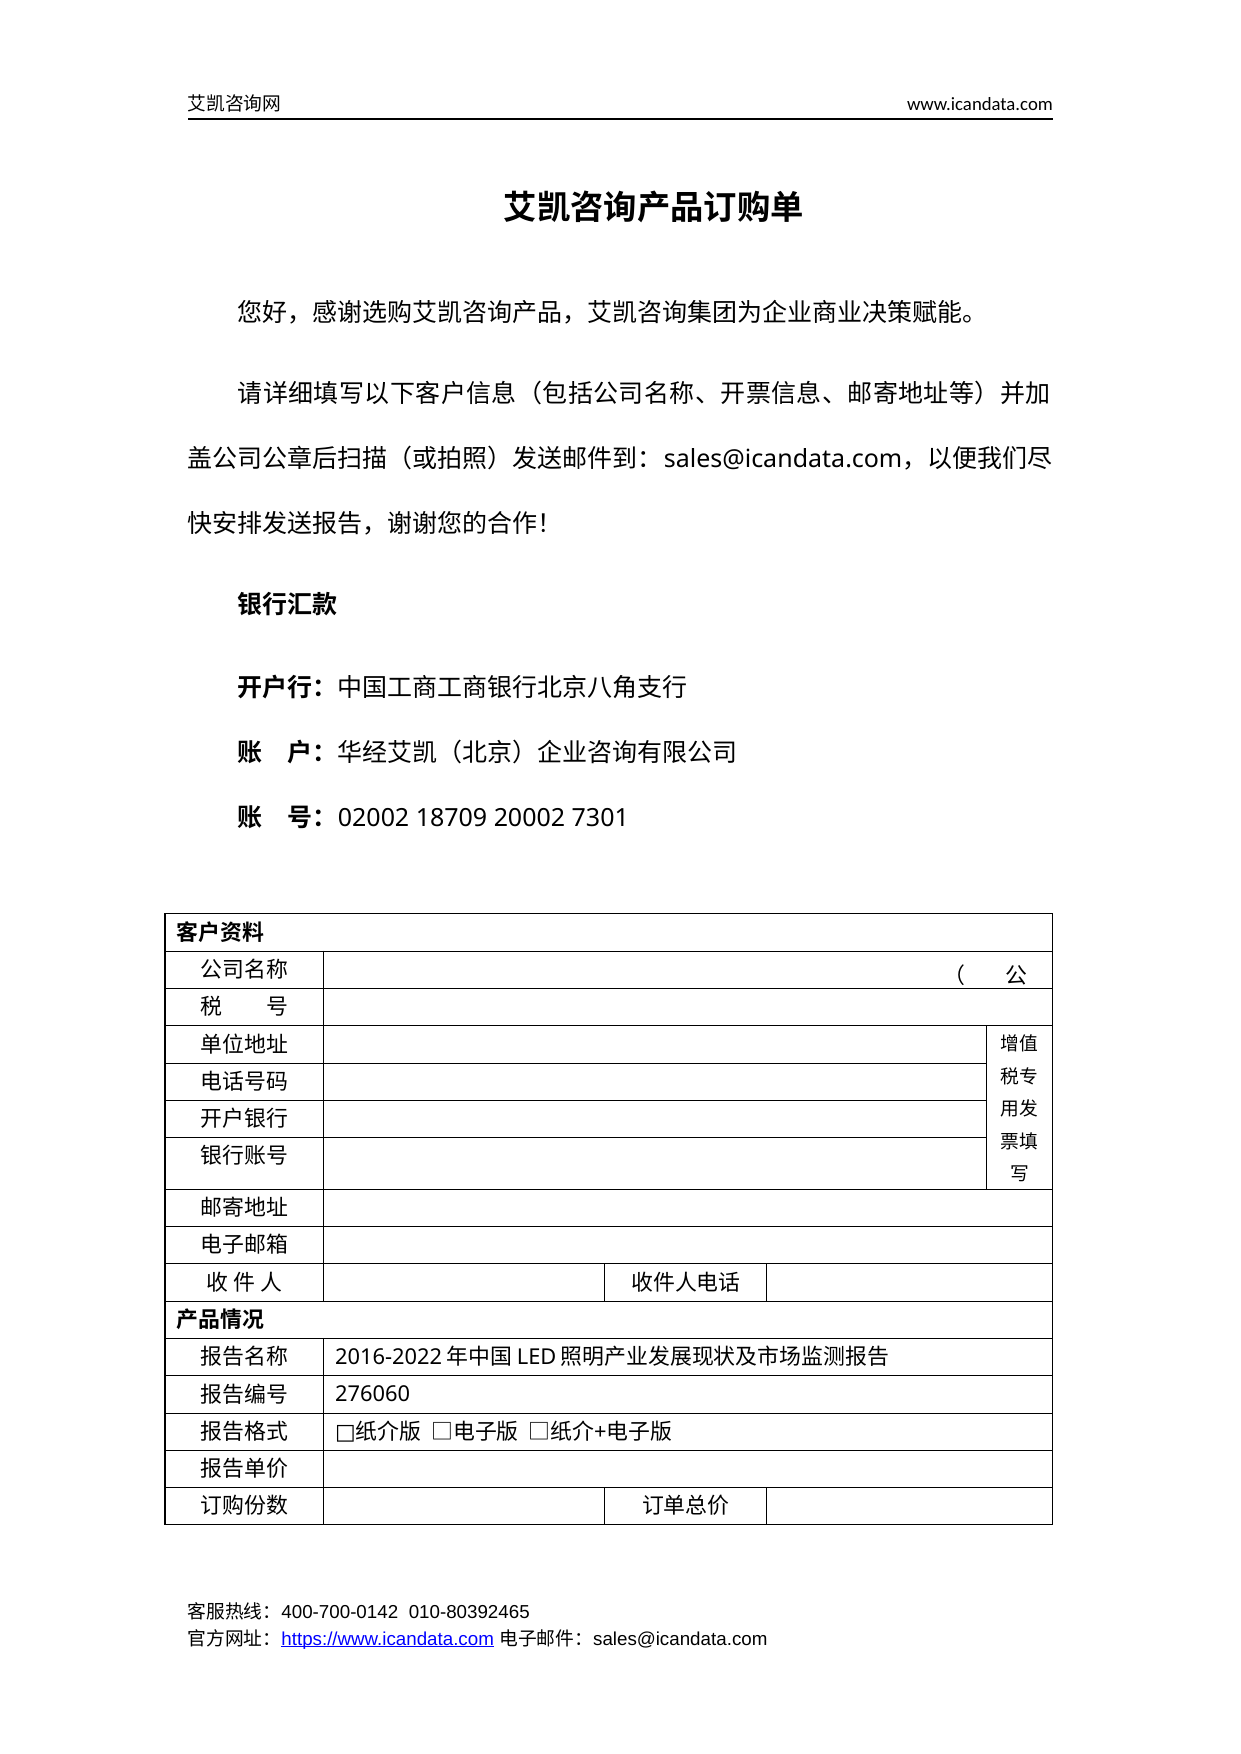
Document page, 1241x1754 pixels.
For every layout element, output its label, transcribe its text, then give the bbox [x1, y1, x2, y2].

table_header 客户资料 [166, 914, 1052, 951]
table_cell [324, 1101, 986, 1137]
table_cell 276060 [324, 1376, 1052, 1412]
table_cell [324, 952, 1052, 988]
table_cell 税 号 [166, 989, 323, 1025]
table_cell 订购份数 [166, 1488, 323, 1524]
table_cell 增值税专用发票填写 [987, 1026, 1052, 1189]
table_cell 电子邮箱 [166, 1227, 323, 1263]
text 您好，感谢选购艾凯咨询产品，艾凯咨询集团为企业商业决策赋能。 [187, 278, 1053, 343]
table_cell 报告编号 [166, 1376, 323, 1412]
table_cell [324, 989, 1052, 1025]
table_cell [767, 1488, 1052, 1524]
table_cell [324, 1264, 604, 1301]
table_cell [324, 1026, 986, 1062]
table_cell [324, 1488, 604, 1524]
table_cell [324, 1190, 1052, 1226]
table_cell 单位地址 [166, 1026, 323, 1062]
text 开户行：中国工商工商银行北京八角支行 [187, 653, 1053, 718]
table_cell [324, 1138, 986, 1189]
text 账 户：华经艾凯（北京）企业咨询有限公司 [187, 718, 1053, 783]
table_cell 收件人电话 [605, 1264, 766, 1301]
table_cell [767, 1264, 1052, 1301]
table_cell 产品情况 [166, 1302, 1052, 1338]
table_cell 邮寄地址 [166, 1190, 323, 1226]
table_cell 电话号码 [166, 1064, 323, 1100]
text 银行汇款 [187, 570, 1053, 635]
table_cell □纸介版 □电子版 □纸介+电子版 [324, 1414, 1052, 1450]
table_cell 开户银行 [166, 1101, 323, 1137]
text 艾凯咨询产品订购单 [187, 172, 1053, 237]
table_cell [324, 1227, 1052, 1263]
table_cell [324, 1064, 986, 1100]
table_cell 报告格式 [166, 1414, 323, 1450]
table_cell 公司名称 [166, 952, 323, 988]
table_cell 2016-2022年中国LED照明产业发展现状及市场监测报告 [324, 1339, 1052, 1375]
table_cell 报告名称 [166, 1339, 323, 1375]
text 请详细填写以下客户信息（包括公司名称、开票信息、邮寄地址等）并加盖公司公章后扫描（或拍照）发送邮件到：sales@icandata.com，以便我们尽快安排发送报告，谢谢您的合作！ [187, 359, 1053, 554]
table_cell 银行账号 [166, 1138, 323, 1189]
table_cell 收 件 人 [166, 1264, 323, 1301]
table_cell 订单总价 [605, 1488, 766, 1524]
table_cell [324, 1451, 1052, 1487]
table_cell 报告单价 [166, 1451, 323, 1487]
text 账 号：02002 18709 20002 7301 [187, 783, 1053, 848]
